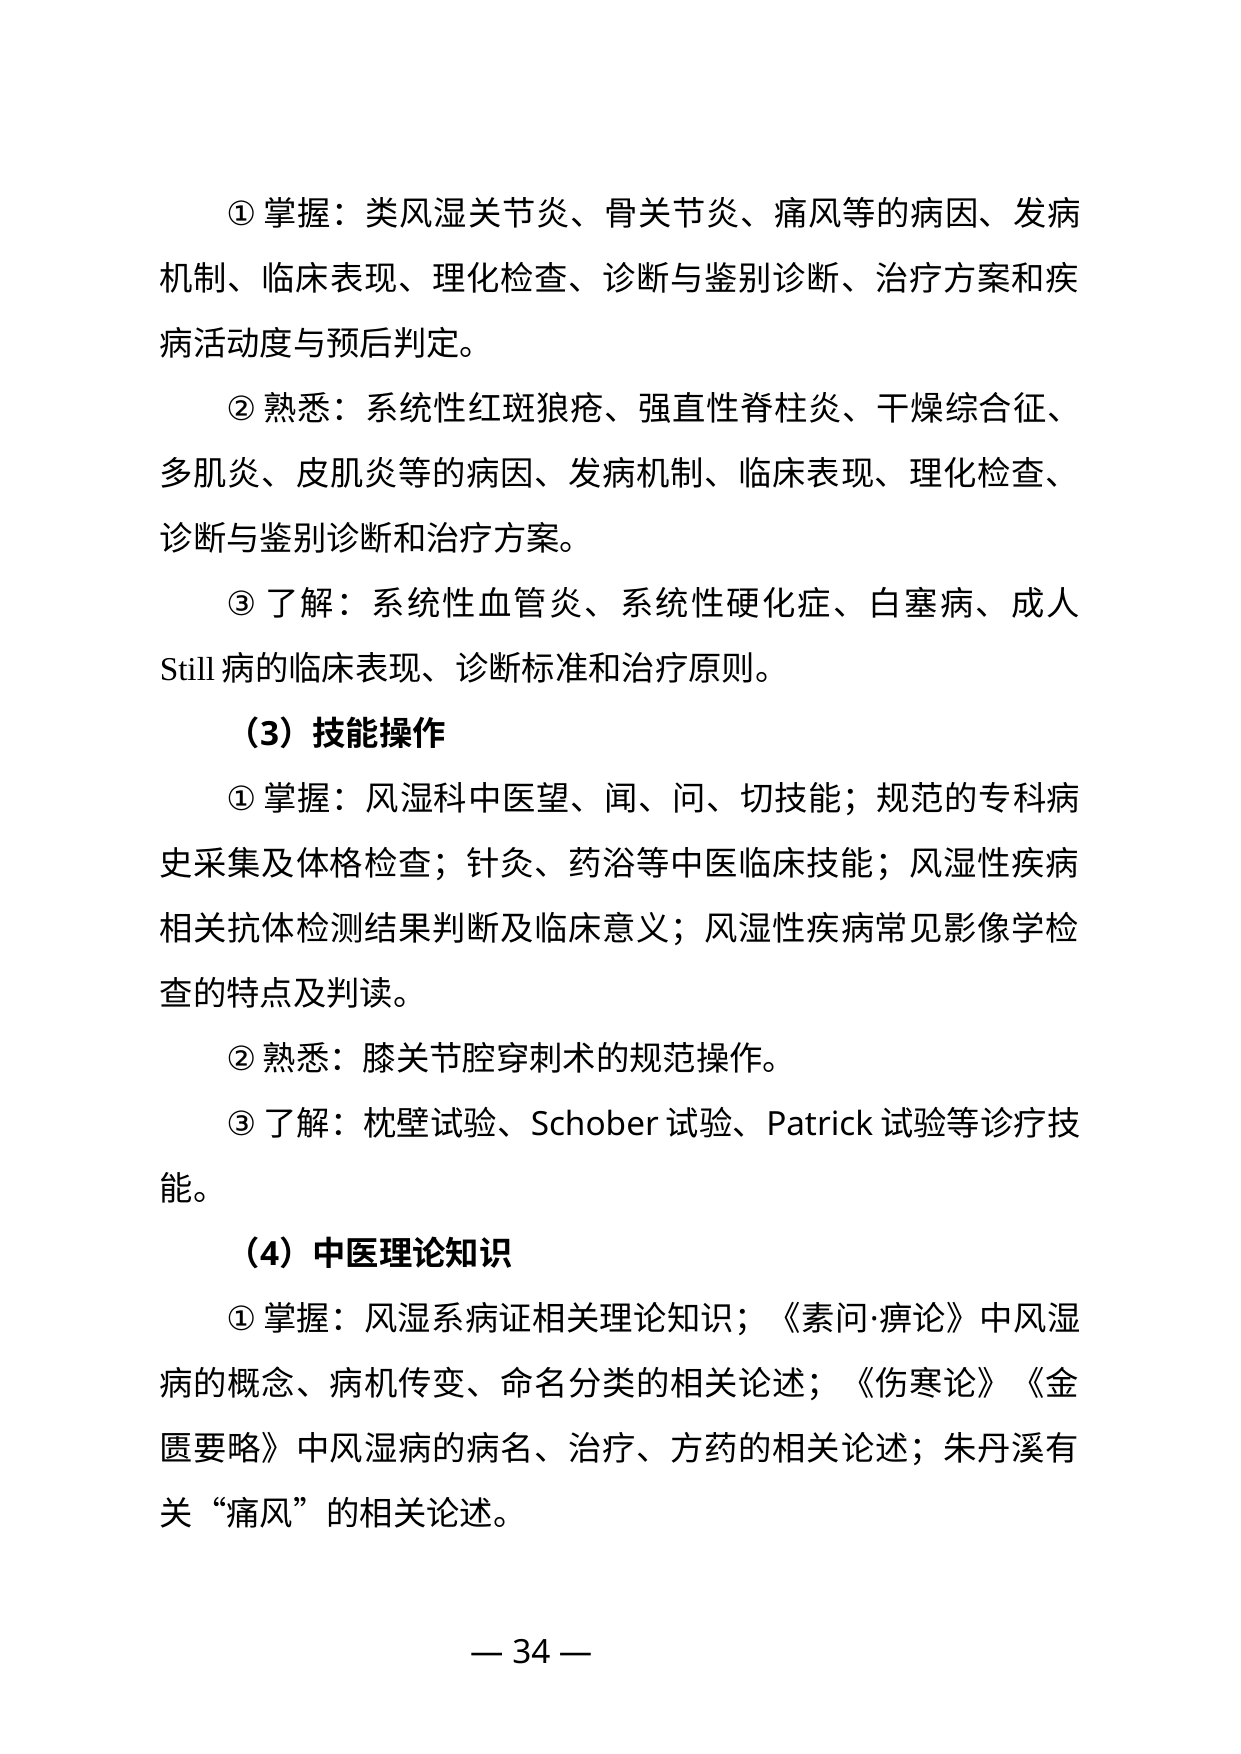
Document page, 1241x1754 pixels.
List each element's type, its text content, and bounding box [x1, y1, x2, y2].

text ①掌握：类风湿关节炎、骨关节炎、痛风等的病因、发病机制、临床表现、理化检查、诊断与鉴别诊断、治疗方案和疾病活动度与预后判定。 [159, 178, 1081, 373]
text （3）技能操作 [159, 698, 1081, 763]
text ③了解：枕壁试验、Schober试验、Patrick试验等诊疗技能。 [159, 1088, 1081, 1218]
text ②熟悉：膝关节腔穿刺术的规范操作。 [159, 1023, 1081, 1088]
text ②熟悉：系统性红斑狼疮、强直性脊柱炎、干燥综合征、多肌炎、皮肌炎等的病因、发病机制、临床表现、理化检查、诊断与鉴别诊断和治疗方案。 [159, 373, 1081, 568]
text ③了解：系统性血管炎、系统性硬化症、白塞病、成人Still病的临床表现、诊断标准和治疗原则。 [159, 568, 1081, 698]
text （4）中医理论知识 [159, 1218, 1081, 1283]
text ①掌握：风湿科中医望、闻、问、切技能；规范的专科病史采集及体格检查；针灸、药浴等中医临床技能；风湿性疾病相关抗体检测结果判断及临床意义；风湿性疾病常见影像学检查的特点及判读。 [159, 763, 1081, 1023]
text ①掌握：风湿系病证相关理论知识；《素问·痹论》中风湿病的概念、病机传变、命名分类的相关论述；《伤寒论》《金匮要略》中风湿病的病名、治疗、方药的相关论述；朱丹溪有关“痛风”的相关论述。 [159, 1283, 1081, 1543]
